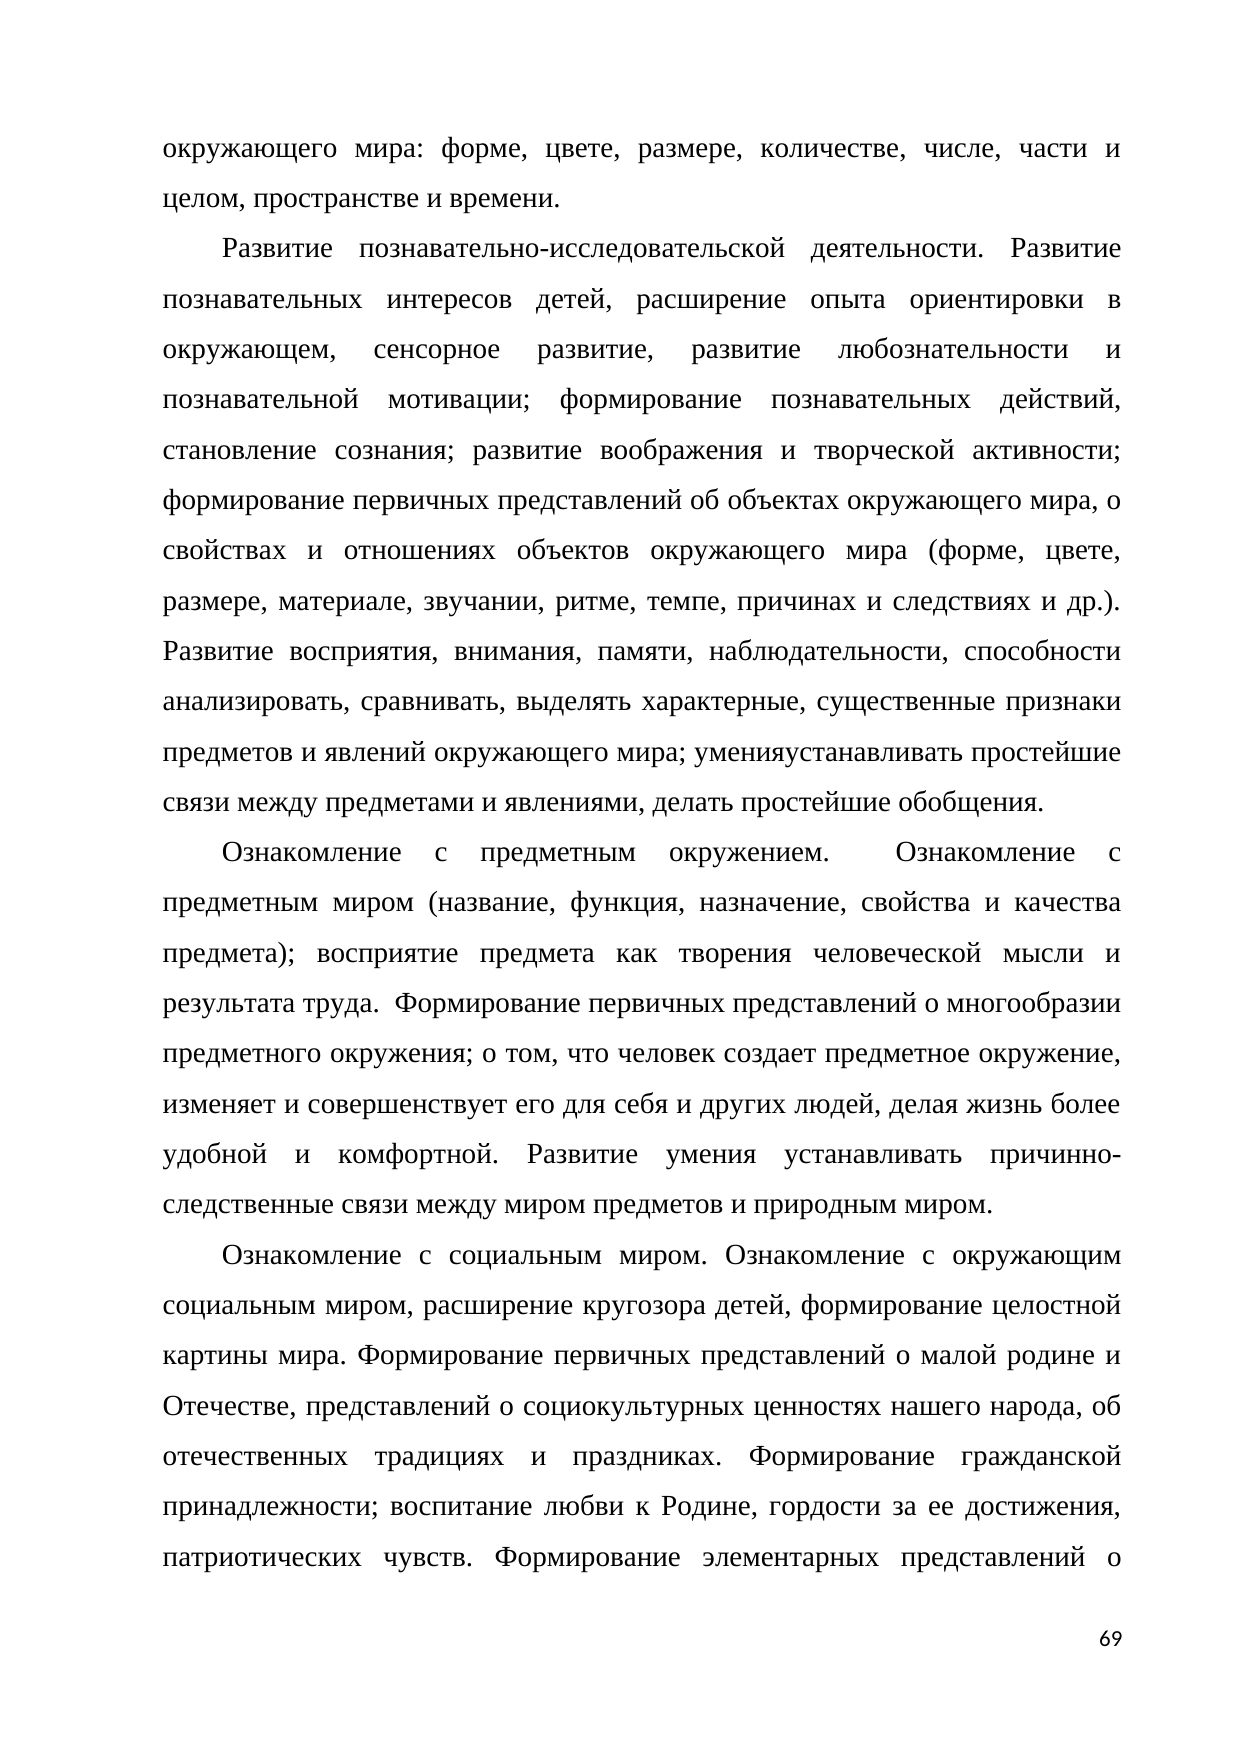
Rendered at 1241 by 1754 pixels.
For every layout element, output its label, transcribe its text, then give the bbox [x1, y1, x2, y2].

text Ознакомление с предметным окружением. Ознакомление с предметным миром (название, функция, назначение, свойства и качества предмета); восприятие предмета как творения человеческой мысли и результата труда. Формирование первичных представлений о многообразии предметного окружения; о том, что человек создает предметное окружение, изменяет и совершенствует его для себя и других людей, делая жизнь более удобной и комфортной. Развитие умения устанавливать причинно-следственные связи между миром предметов и природным миром. [162, 834, 1122, 1220]
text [162, 1237, 1122, 1572]
text Развитие познавательно-исследовательской деятельности. Развитие познавательных интересов детей, расширение опыта ориентировки в окружающем, сенсорное развитие, развитие любознательности и познавательной мотивации; формирование познавательных действий, становление сознания; развитие воображения и творческой активности; формирование первичных представлений об объектах окружающего мира, о свойствах и отношениях объектов окружающего мира (форме, цвете, размере, материале, звучании, ритме, темпе, причинах и следствиях и др.). Развитие восприятия, внимания, памяти, наблюдательности, способности анализировать, сравнивать, выделять характерные, существенные признаки предметов и явлений окружающего мира; уменияустанавливать простейшие связи между предметами и явлениями, делать простейшие обобщения. [162, 231, 1122, 817]
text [162, 130, 1122, 214]
